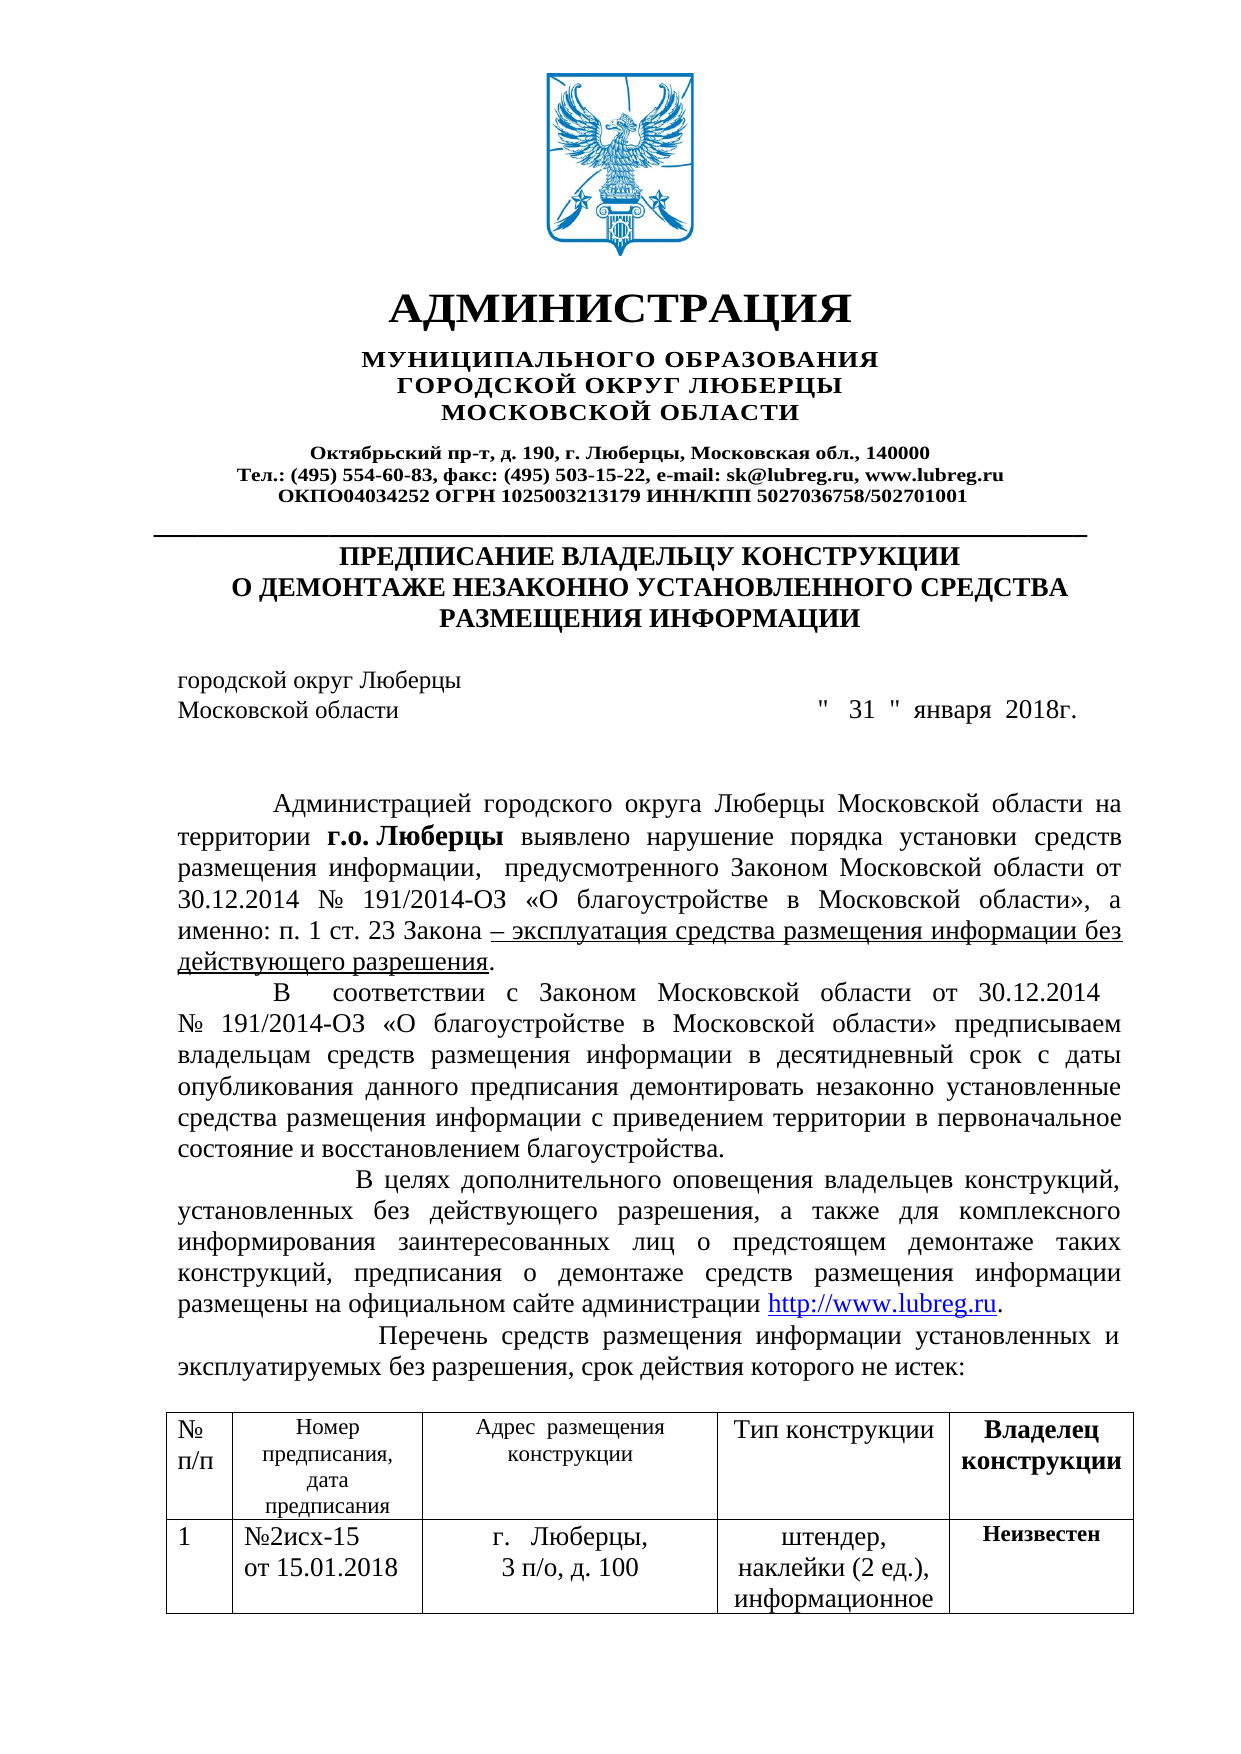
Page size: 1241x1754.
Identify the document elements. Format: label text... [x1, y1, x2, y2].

table_cell 1 [167, 1520, 232, 1613]
text АДМИНИСТРАЦИЯ [0, 284, 1240, 332]
table_header Тип конструкции [718, 1413, 949, 1519]
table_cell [423, 1520, 717, 1613]
table_header Номер предписания, дата предписания [233, 1413, 422, 1519]
text Администрацией городского округа Люберцы Московской области на территории г.о. Люберцы выявлено нарушение порядка установки средств размещения информации, предусмотренного Законом Московской области от 30.12.2014 № 191/2014-ОЗ «О благоустройстве в Московской области», а именно: п. 1 ст. 23 Закона – эксплуатация средства размещения информации без действующего разрешения. [177, 787, 1122, 976]
text Перечень средств размещения информации установленных и эксплуатируемых без разрешения, срок действия которого не истек: [177, 1319, 1122, 1381]
text О ДЕМОНТАЖЕ НЕЗАКОННО УСТАНОВЛЕННОГО СРЕДСТВА РАЗМЕЩЕНИЯ ИНФОРМАЦИИ [177, 571, 1122, 633]
table_header Адрес размещения конструкции [423, 1413, 717, 1519]
text МУНИЦИПАЛЬНОГО ОБРАЗОВАНИЯ [0, 346, 1240, 372]
table_header Владелец конструкции [950, 1413, 1133, 1519]
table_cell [718, 1520, 949, 1613]
table_cell Неизвестен [950, 1520, 1133, 1613]
text ГОРОДСКОЙ ОКРУГ ЛЮБЕРЦЫ МОСКОВСКОЙ ОБЛАСТИ [0, 372, 1240, 425]
table_header № п/п [167, 1413, 232, 1519]
picture [546, 73, 694, 256]
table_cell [233, 1520, 422, 1613]
text городской округ Люберцы [177, 665, 1122, 693]
text Московской области " 31 " января 2018г. [177, 693, 1122, 724]
text В соответствии с Законом Московской области от 30.12.2014 № 191/2014-ОЗ «О благоустройстве в Московской области» предписываем владельцам средств размещения информации в десятидневный срок с даты опубликования данного предписания демонтировать незаконно установленные средства размещения информации с приведением территории в первоначальное состояние и восстановлением благоустройства. [177, 976, 1122, 1163]
text ПРЕДПИСАНИЕ ВЛАДЕЛЬЦУ КОНСТРУКЦИИ [177, 540, 1122, 571]
text Октябрьский пр-т, д. 190, г. Люберцы, Московская обл., 140000 Тел.: (495) 554-60-83, факс: (495) 503-15-22, e-mail: sk@lubreg.ru, www.lubreg.ru ОКПО04034252 ОГРН 1025003213179 ИНН/КПП 5027036758/502701001 [0, 442, 1240, 507]
text В целях дополнительного оповещения владельцев конструкций, установленных без действующего разрешения, а также для комплексного информирования заинтересованных лиц о предстоящем демонтаже таких конструкций, предписания о демонтаже средств размещения информации размещены на официальном сайте администрации http://www.lubreg.ru. [177, 1163, 1122, 1319]
text ________________________________________________________________ [118, 507, 1122, 540]
